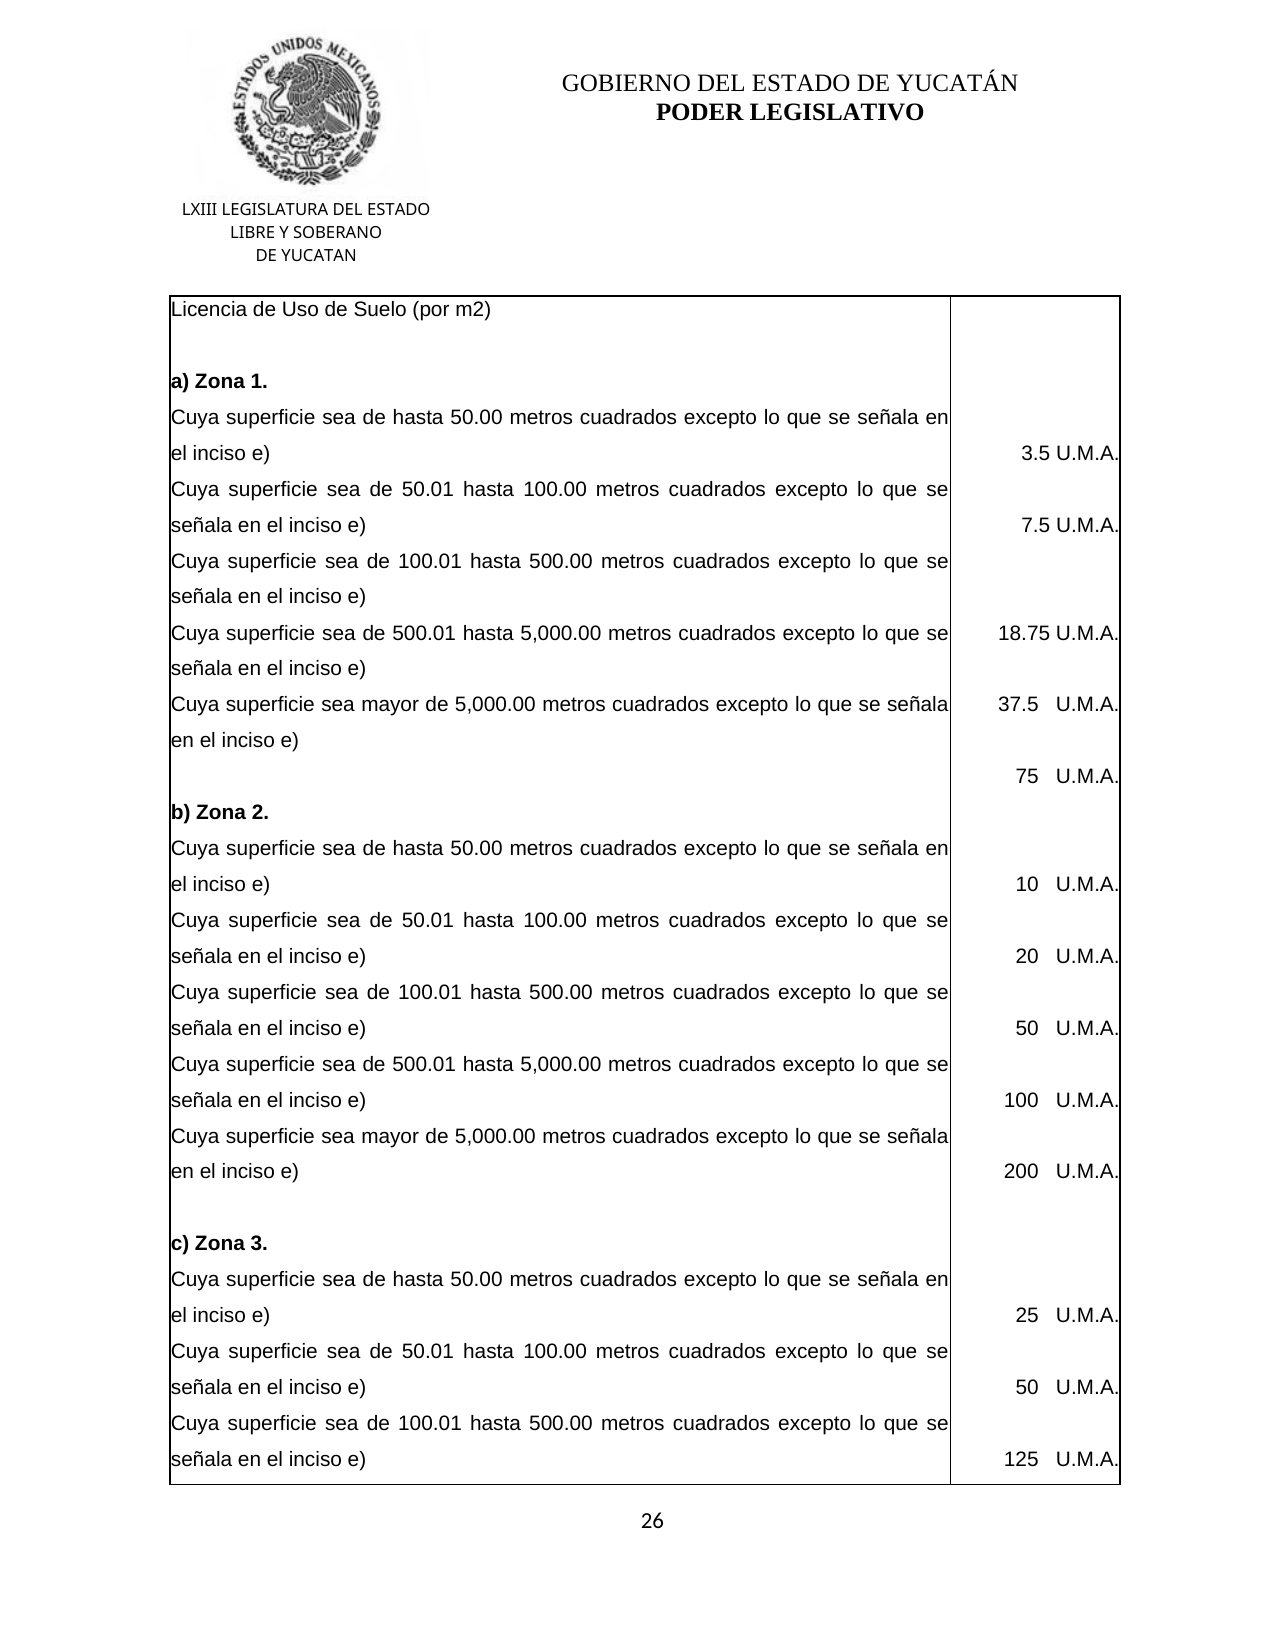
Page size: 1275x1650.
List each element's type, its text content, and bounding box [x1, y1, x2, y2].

picture [186, 29, 431, 200]
